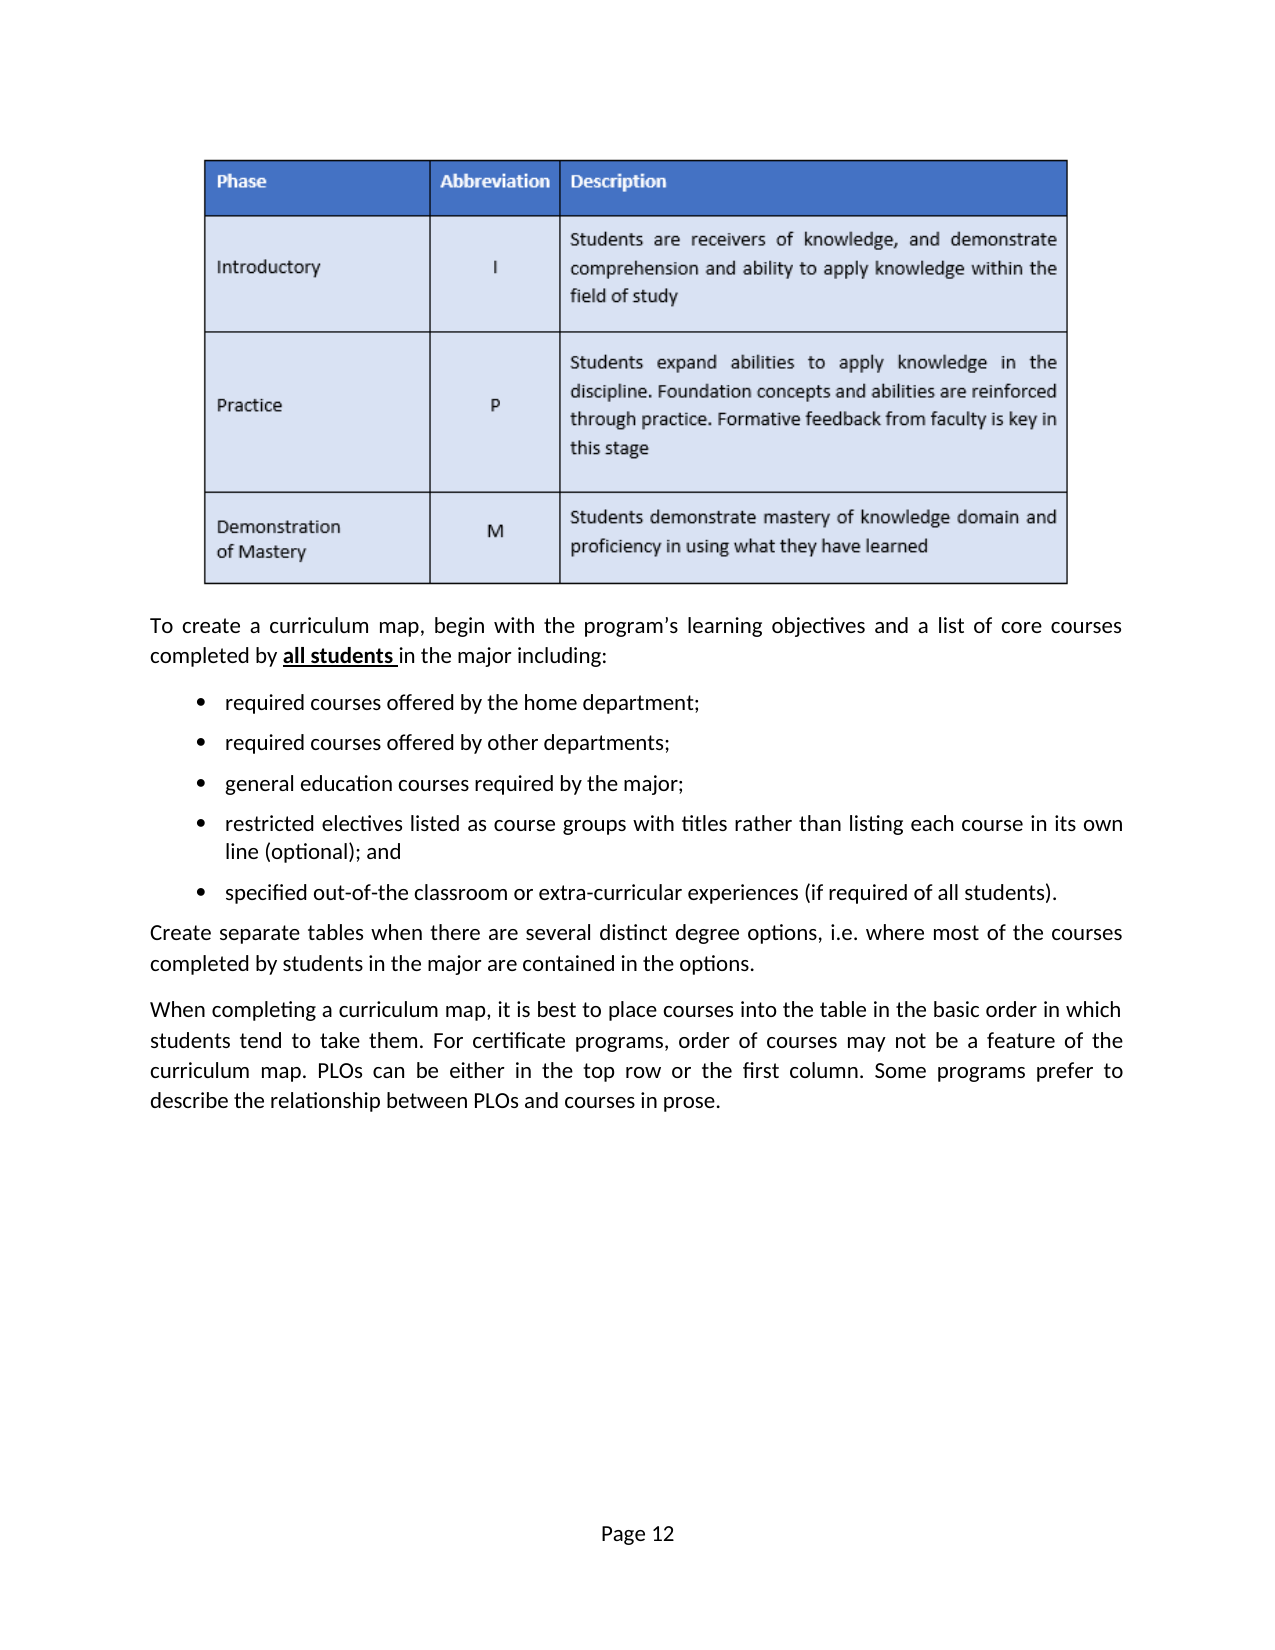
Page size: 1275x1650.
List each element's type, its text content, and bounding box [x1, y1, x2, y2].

list general education courses required by the major; [197, 769, 1125, 797]
list required courses offered by the home department; [197, 688, 1125, 716]
text Create separate tables when there are several distinct degree options, i.e. where most of the courses completed by students in the major are contained in the options. [150, 918, 1125, 977]
list required courses offered by other departments; [197, 728, 1125, 756]
list restricted electives listed as course groups with titles rather than listing each course in its own line (optional); and [197, 809, 1125, 865]
picture [196, 150, 1079, 594]
text When completing a curriculum map, it is best to place courses into the table in the basic order in which students tend to take them. For certificate programs, order of courses may not be a feature of the curriculum map. PLOs can be either in the top row or the first column. Some programs prefer to describe the relationship between PLOs and courses in prose. [150, 996, 1125, 1114]
text To create a curriculum map, begin with the program’s learning objectives and a list of core courses completed by all students in the major including: [150, 611, 1125, 669]
list specified out-of-the classroom or extra-curricular experiences (if required of all students). [197, 878, 1125, 906]
